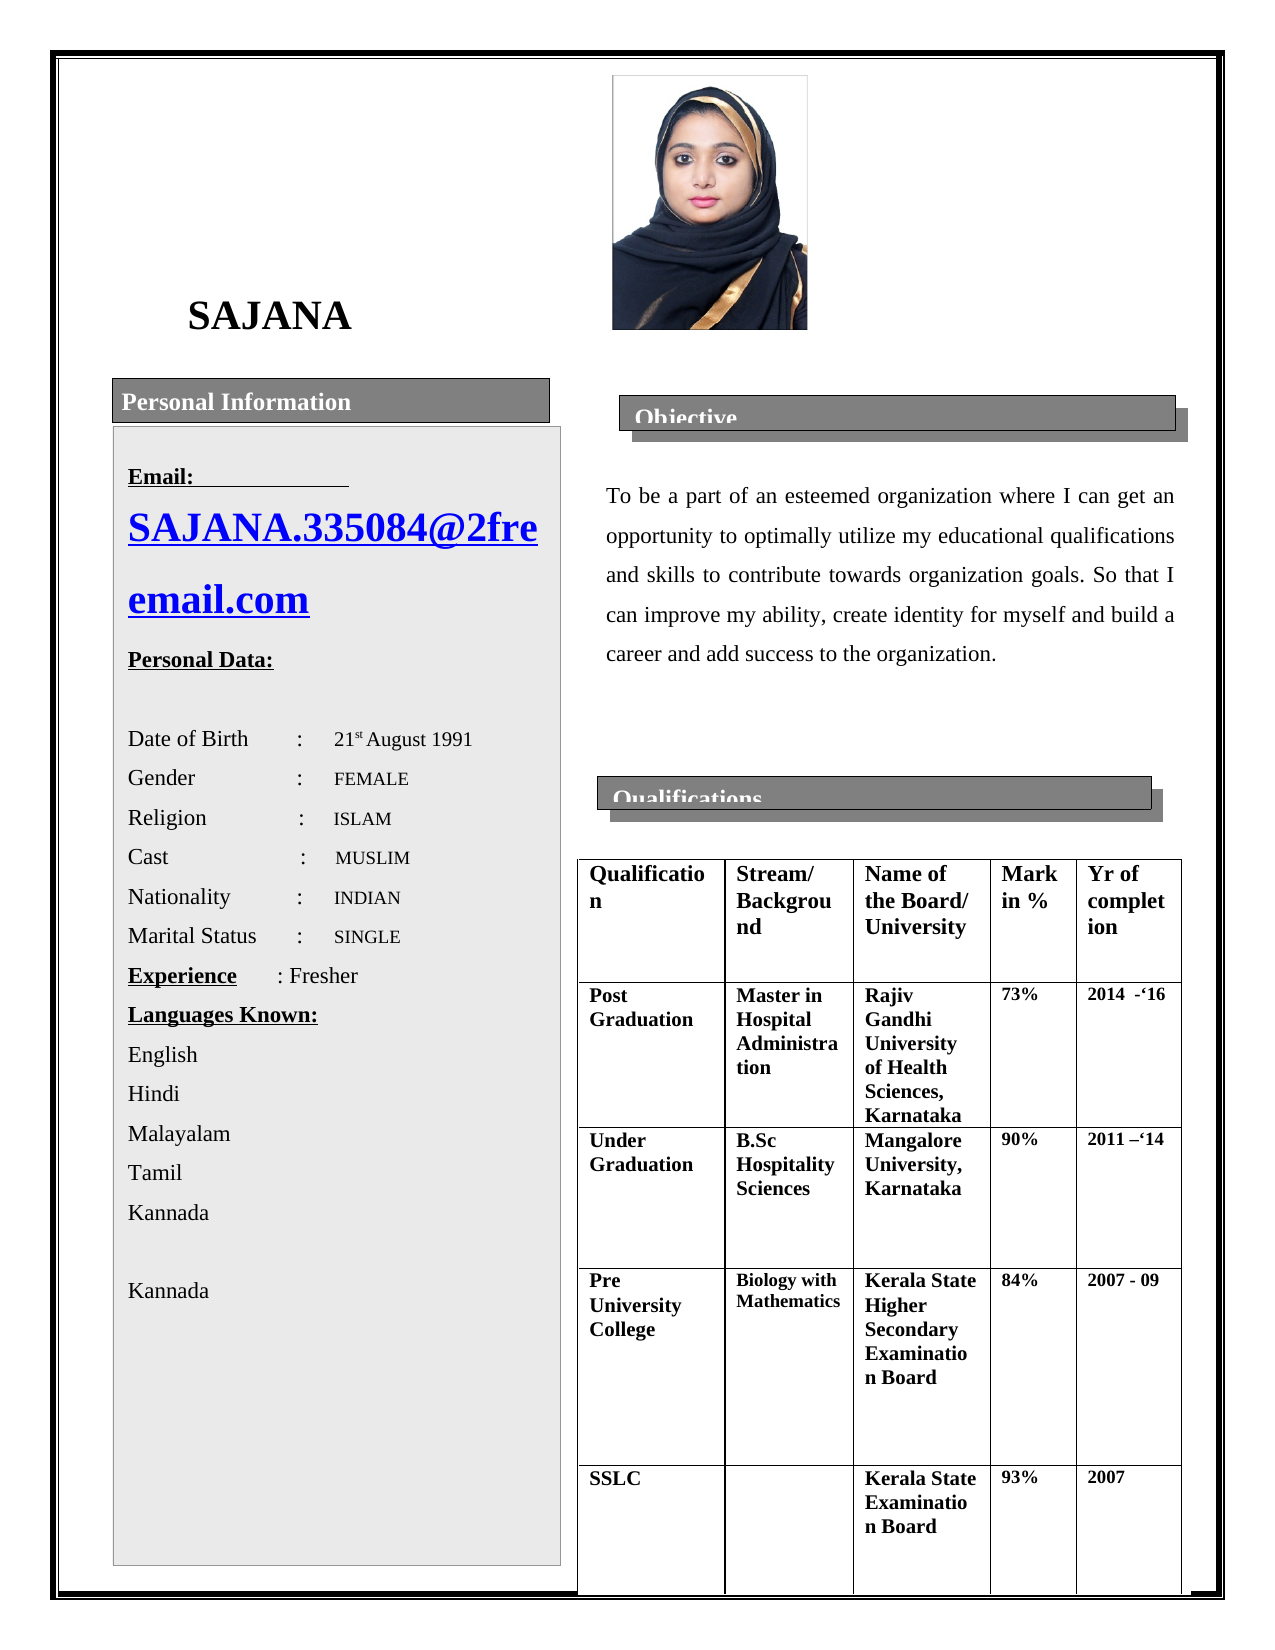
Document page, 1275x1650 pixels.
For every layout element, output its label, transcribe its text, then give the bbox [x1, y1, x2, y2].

text SAJANA [187, 75, 1162, 339]
picture [612, 75, 808, 330]
